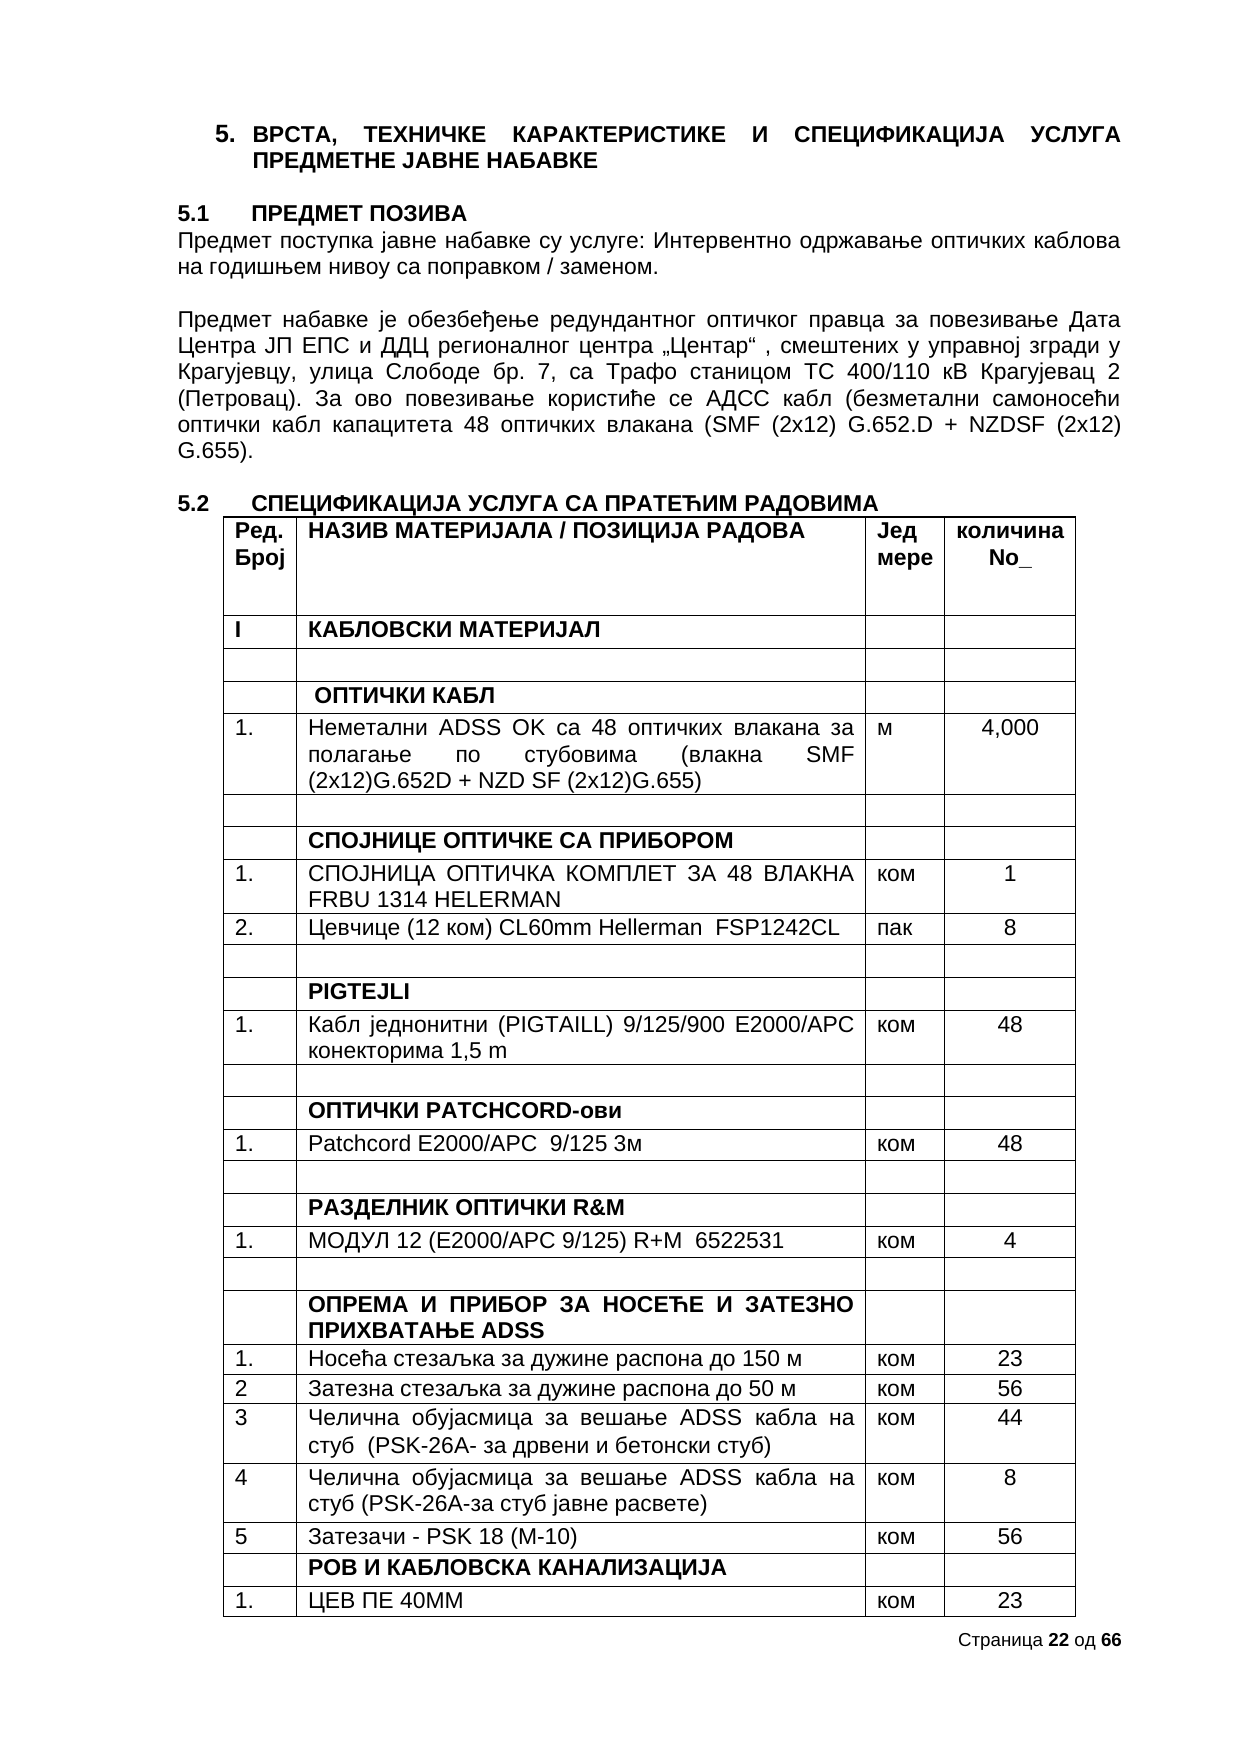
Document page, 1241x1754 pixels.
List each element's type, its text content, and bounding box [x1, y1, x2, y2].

table_cell СПОЈНИЦЕ ОПТИЧКЕ СА ПРИБОРОМ [297, 827, 865, 859]
table_cell 1. [224, 714, 296, 793]
table_cell 1. [224, 860, 296, 913]
table_cell ком [866, 1587, 944, 1616]
table_cell пак [866, 914, 944, 944]
table_cell [945, 1097, 1075, 1129]
table_cell [866, 945, 944, 977]
table_cell 56 [945, 1523, 1075, 1553]
table_cell ком [866, 860, 944, 913]
table_cell [866, 978, 944, 1010]
table_cell [297, 795, 865, 826]
table_cell [224, 945, 296, 977]
table_cell 23 [945, 1587, 1075, 1616]
table_cell 1. [224, 1587, 296, 1616]
table_cell [866, 1097, 944, 1129]
table_cell [945, 827, 1075, 859]
table_cell [866, 1291, 944, 1344]
table_cell [224, 1554, 296, 1586]
table_cell 48 [945, 1130, 1075, 1160]
table_cell [224, 1291, 296, 1344]
table_cell 1. [224, 1011, 296, 1063]
subtitle 5.2 СПЕЦИФИКАЦИЈА УСЛУГА СА ПРАТЕЋИМ РАДОВИМА [177, 490, 1121, 516]
table_cell [224, 1097, 296, 1129]
table_cell МОДУЛ 12 (E2000/APC 9/125) R+M 6522531 [297, 1227, 865, 1257]
table_cell 8 [945, 914, 1075, 944]
text Предмет поступка јавне набавке су услуге: Интервентно одржавање оптичких каблова на годишњем нивоу са поправком / заменом. [177, 227, 1121, 279]
table_cell [297, 1258, 865, 1290]
subtitle ВРСТА, ТЕХНИЧКЕ КАРАКТЕРИСТИКЕ И СПЕЦИФИКАЦИЈА УСЛУГА ПРЕДМЕТНЕ ЈАВНЕ НАБАВКЕ [215, 119, 1121, 174]
table_cell [224, 1194, 296, 1226]
table_cell 2. [224, 914, 296, 944]
table_cell Кабл једнонитни (PIGTAILL) 9/125/900 E2000/APC конекторима 1,5 m [297, 1011, 865, 1063]
table_cell [945, 978, 1075, 1010]
text Предмет набавке је обезбеђење редундантног оптичког правца за повезивање Дата Центра ЈП ЕПС и ДДЦ регионалног центра „Центар“ , смештених у управној згради у Крагујевцу, улица Слободе бр. 7, са Трафо станицом ТС 400/110 кВ Крагујевац 2 (Петровац). За ово повезивање користиће се АДСС кабл (безметални самоносећи оптички кабл капацитета 48 оптичких влакана (SMF (2x12) G.652.D + NZDSF (2x12) G.655). [177, 306, 1121, 464]
table_cell [224, 649, 296, 681]
table_cell [945, 1194, 1075, 1226]
table_cell [945, 1258, 1075, 1290]
table_cell Челична обујacмица за вешање ADSS кабла на стуб (PSK-26A-за стуб јавне расвете) [297, 1464, 865, 1522]
table_cell м [866, 714, 944, 793]
table_cell [945, 795, 1075, 826]
table_cell ком [866, 1464, 944, 1522]
table_cell [866, 827, 944, 859]
table_cell 3 [224, 1404, 296, 1462]
table_header количина No_ [945, 518, 1075, 615]
table_cell [224, 827, 296, 859]
table_cell Цевчице (12 ком) CL60mm Hellerman FSP1242CL [297, 914, 865, 944]
table_cell [945, 682, 1075, 713]
table_cell Затезна стезаљка за дужине распона до 50 м [297, 1375, 865, 1403]
table_cell РАЗДЕЛНИК ОПТИЧКИ R&M [297, 1194, 865, 1226]
table_cell ком [866, 1011, 944, 1063]
table_cell [224, 1258, 296, 1290]
table_cell [945, 616, 1075, 648]
table_cell 4 [945, 1227, 1075, 1257]
table_cell ком [866, 1227, 944, 1257]
table_cell СПОЈНИЦА ОПТИЧКА КОМПЛЕТ ЗА 48 ВЛАКНА FRBU 1314 HELERMAN [297, 860, 865, 913]
table_cell 1. [224, 1130, 296, 1160]
table_cell PIGTEJLI [297, 978, 865, 1010]
table_cell [224, 795, 296, 826]
table_cell Patchcord E2000/APC 9/125 3м [297, 1130, 865, 1160]
table_cell [224, 978, 296, 1010]
table_header Јед мере [866, 518, 944, 615]
table_cell 1 [945, 860, 1075, 913]
table_cell [297, 1065, 865, 1096]
table_cell КАБЛОВСКИ МАТЕРИЈАЛ [297, 616, 865, 648]
table_cell Носећа стезаљка за дужине распона до 150 м [297, 1345, 865, 1373]
table_cell [945, 945, 1075, 977]
table_cell [866, 1161, 944, 1193]
table_cell ком [866, 1404, 944, 1462]
table_cell РОВ И КАБЛОВСКА КАНАЛИЗАЦИЈА [297, 1554, 865, 1586]
table_cell [224, 682, 296, 713]
table_cell 1. [224, 1345, 296, 1373]
table_cell [866, 1065, 944, 1096]
table_cell I [224, 616, 296, 648]
table_cell [297, 945, 865, 977]
table_cell ОПРЕМА И ПРИБОР ЗА НОСЕЋЕ И ЗАТЕЗНО ПРИХВАТАЊЕ ADSS [297, 1291, 865, 1344]
table_cell 23 [945, 1345, 1075, 1373]
table_cell [297, 649, 865, 681]
table_cell [945, 1291, 1075, 1344]
table_cell [866, 649, 944, 681]
subtitle 5.1 ПРЕДМЕТ ПОЗИВА [177, 200, 1121, 227]
table_cell ком [866, 1130, 944, 1160]
table_cell ОПТИЧКИ PATCHCORD-ови [297, 1097, 865, 1129]
table_cell 4,000 [945, 714, 1075, 793]
table_cell ком [866, 1375, 944, 1403]
table_cell 2 [224, 1375, 296, 1403]
table_cell [866, 616, 944, 648]
table_cell 1. [224, 1227, 296, 1257]
table_cell [945, 1554, 1075, 1586]
table_cell 44 [945, 1404, 1075, 1462]
table_cell [866, 795, 944, 826]
table_cell [945, 1161, 1075, 1193]
table_cell [224, 1161, 296, 1193]
table_cell 48 [945, 1011, 1075, 1063]
table_cell ОПТИЧКИ КАБЛ [297, 682, 865, 713]
table_cell [224, 1065, 296, 1096]
table_cell 5 [224, 1523, 296, 1553]
table_cell 4 [224, 1464, 296, 1522]
table_cell 56 [945, 1375, 1075, 1403]
table_cell ком [866, 1345, 944, 1373]
table_cell [866, 682, 944, 713]
table_cell ЦЕВ ПЕ 40ММ [297, 1587, 865, 1616]
table_cell ком [866, 1523, 944, 1553]
table_cell Затезачи - PSK 18 (M-10) [297, 1523, 865, 1553]
table_cell [297, 1161, 865, 1193]
table_cell Неметални ADSS OK са 48 оптичких влакана за полагање по стубовима (влакна SMF (2x12)G.652D + NZD SF (2x12)G.655) [297, 714, 865, 793]
table_header НАЗИВ МАТЕРИЈАЛА / ПОЗИЦИЈА РАДОВА [297, 518, 865, 615]
table_header Ред. Број [224, 518, 296, 615]
table_cell 8 [945, 1464, 1075, 1522]
table_cell [866, 1258, 944, 1290]
table_cell [945, 1065, 1075, 1096]
table_cell [866, 1194, 944, 1226]
table_cell [945, 649, 1075, 681]
table_cell Челична обујacмица за вешање ADSS кабла на стуб (PSK-26A- за дрвени и бетонски стуб) [297, 1404, 865, 1462]
table_cell [866, 1554, 944, 1586]
